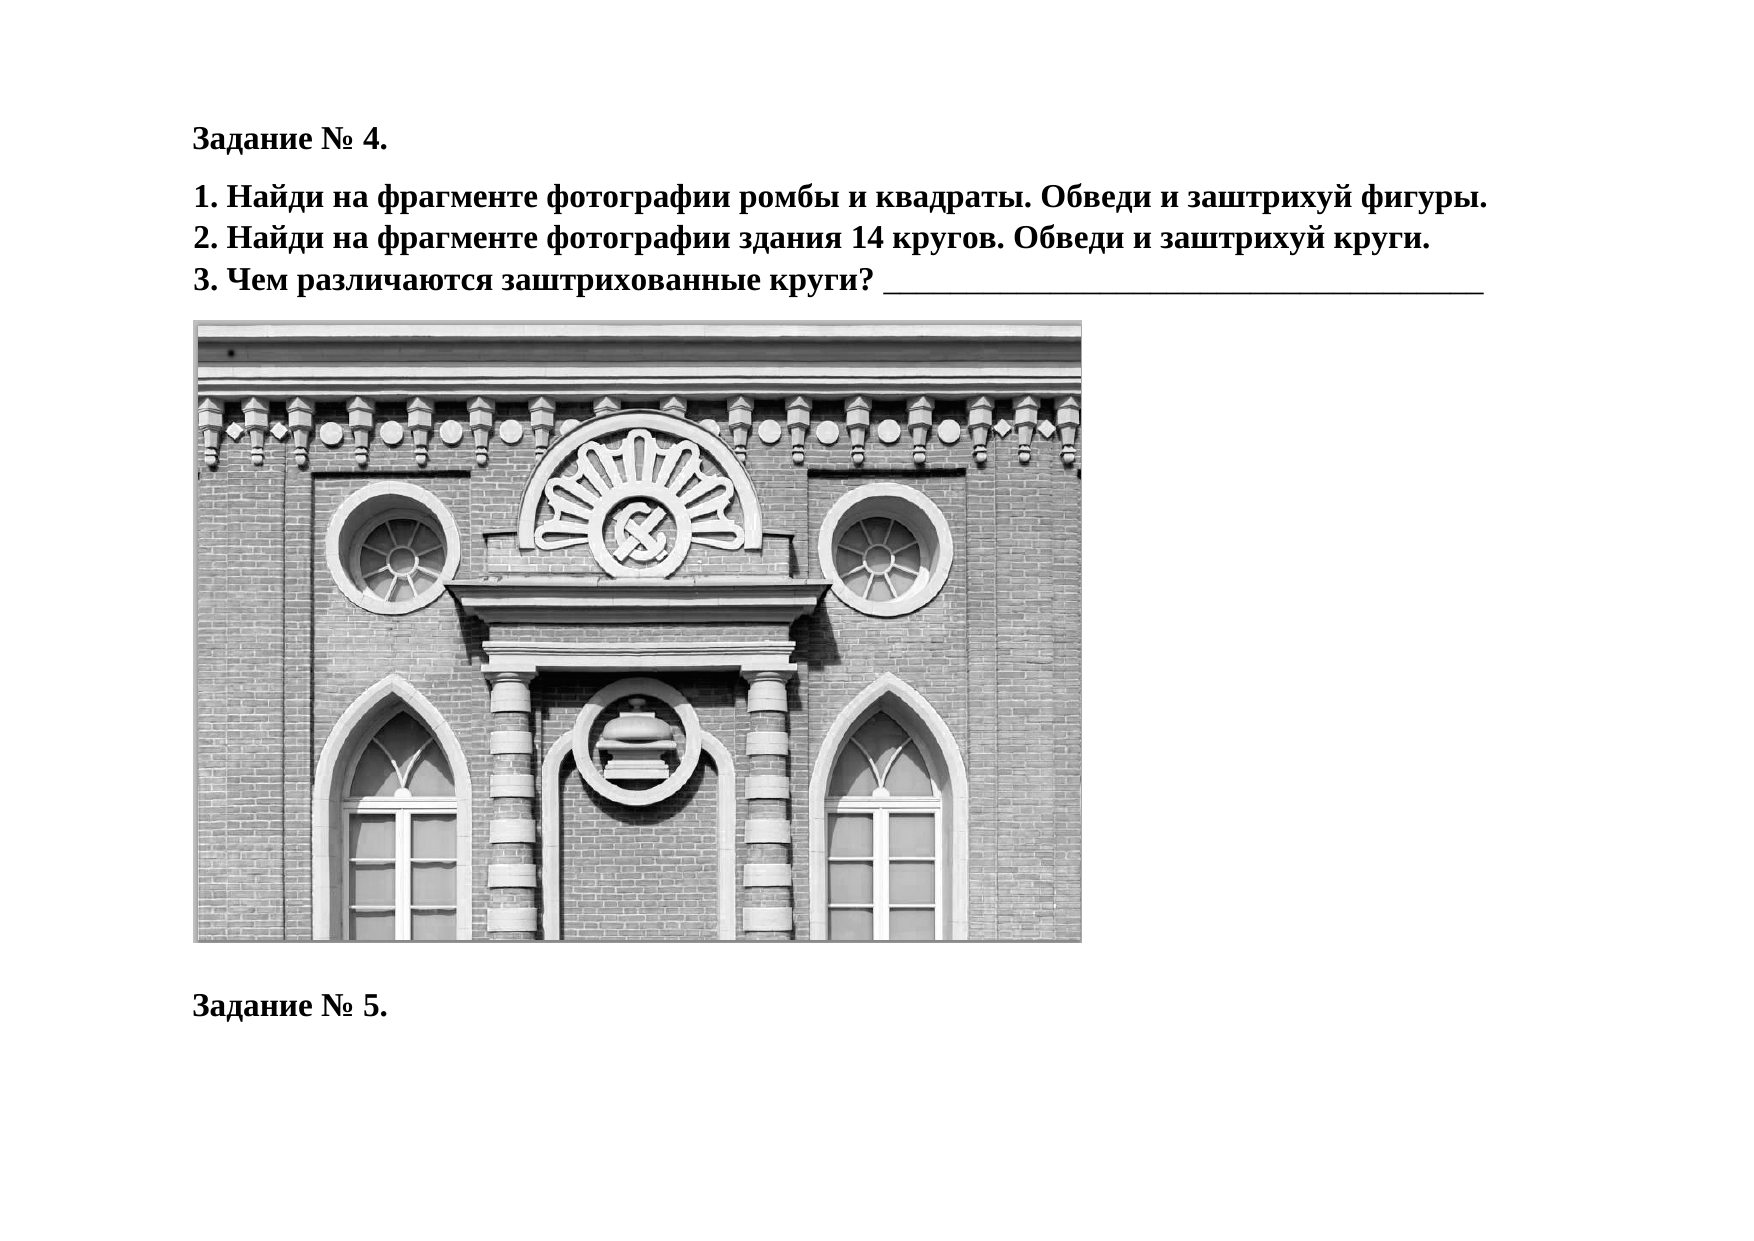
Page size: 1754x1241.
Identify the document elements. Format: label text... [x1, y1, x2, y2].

text Задание № 5. [118, 985, 1636, 1023]
picture [193, 320, 1082, 943]
list 1. Найди на фрагменте фотографии ромбы и квадраты. Обведи и заштрихуй фигуры. [193, 176, 1636, 214]
list 3. Чем различаются заштрихованные круги? ____________________________________ [193, 259, 1636, 297]
text Задание № 4. [118, 118, 1636, 156]
list 2. Найди на фрагменте фотографии здания 14 кругов. Обведи и заштрихуй круги. [193, 217, 1636, 256]
